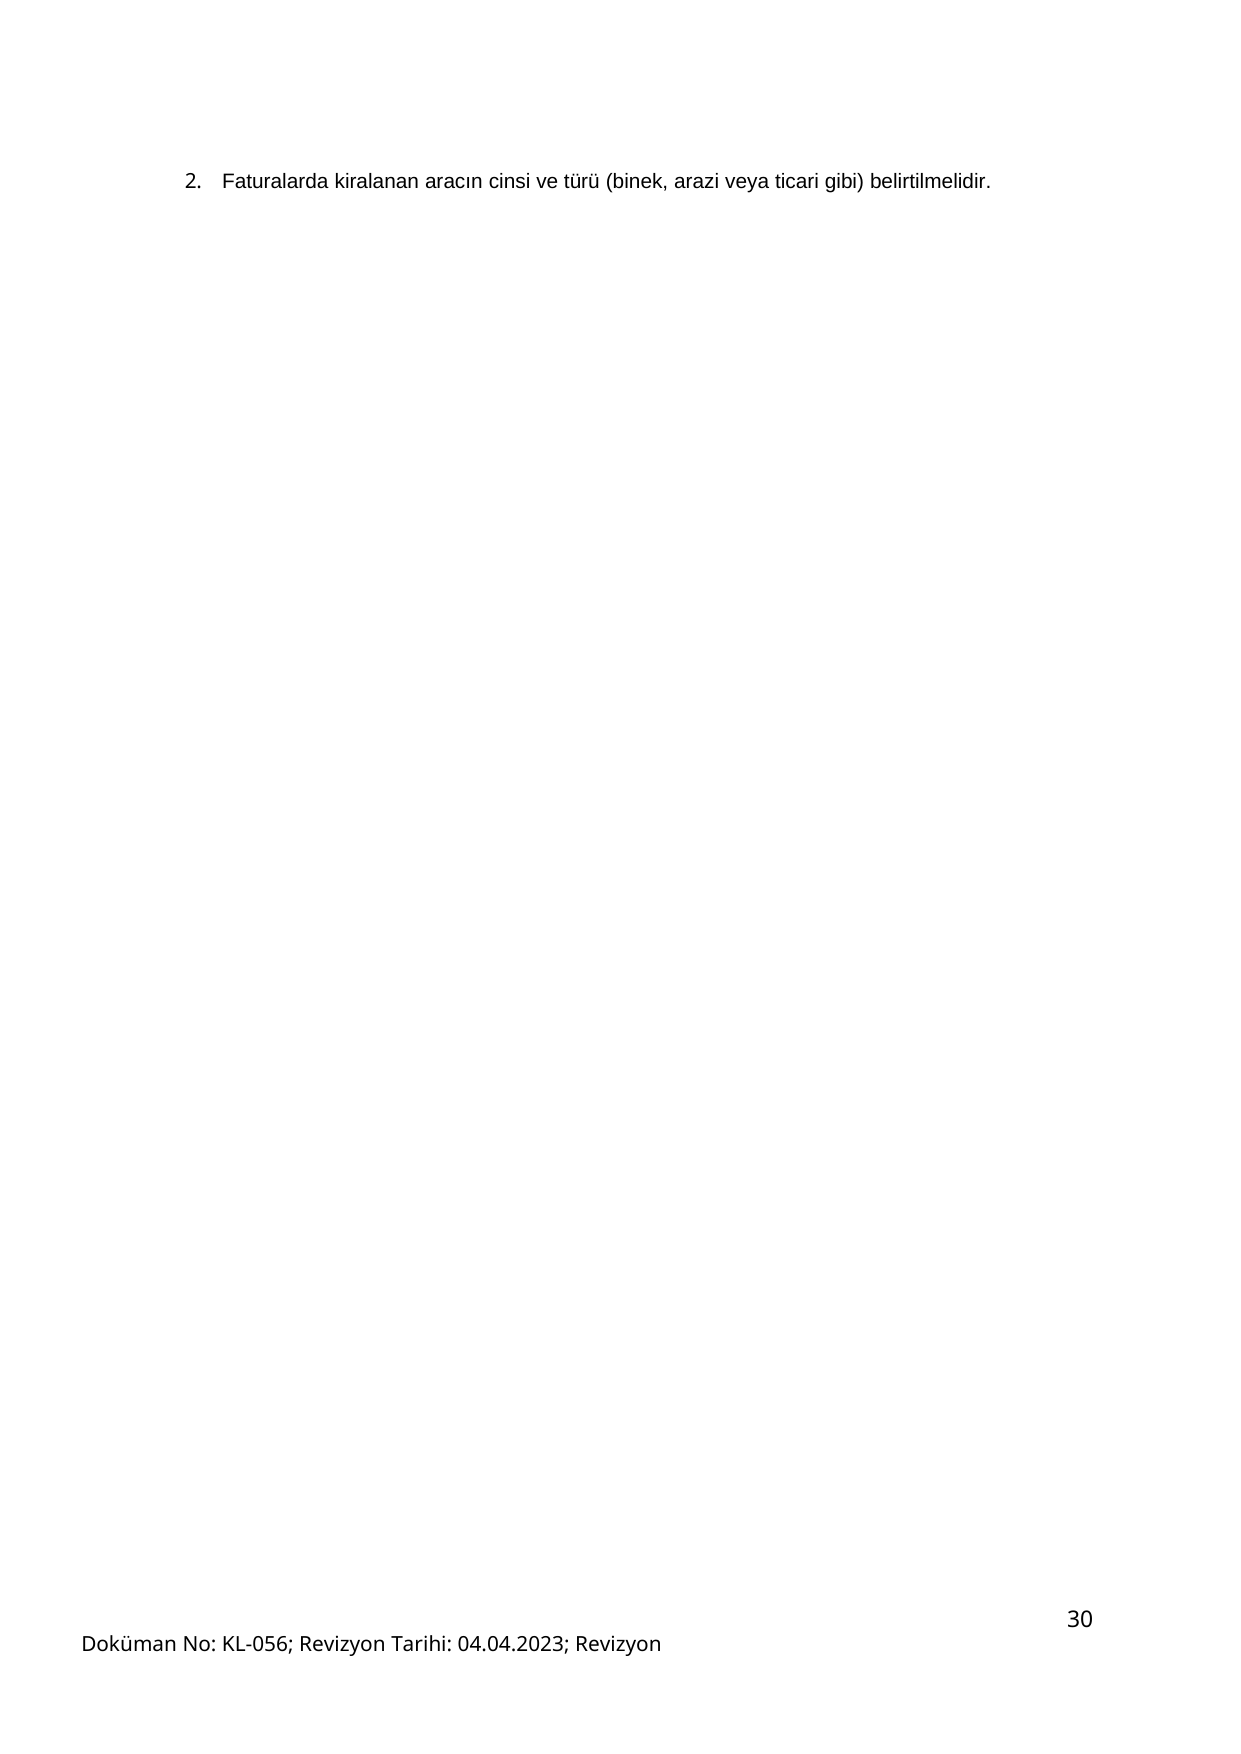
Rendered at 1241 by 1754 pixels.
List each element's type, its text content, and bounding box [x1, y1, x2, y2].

list Faturalarda kiralanan aracın cinsi ve türü (binek, arazi veya ticari gibi) belirtilmelidir. [184, 167, 1219, 195]
